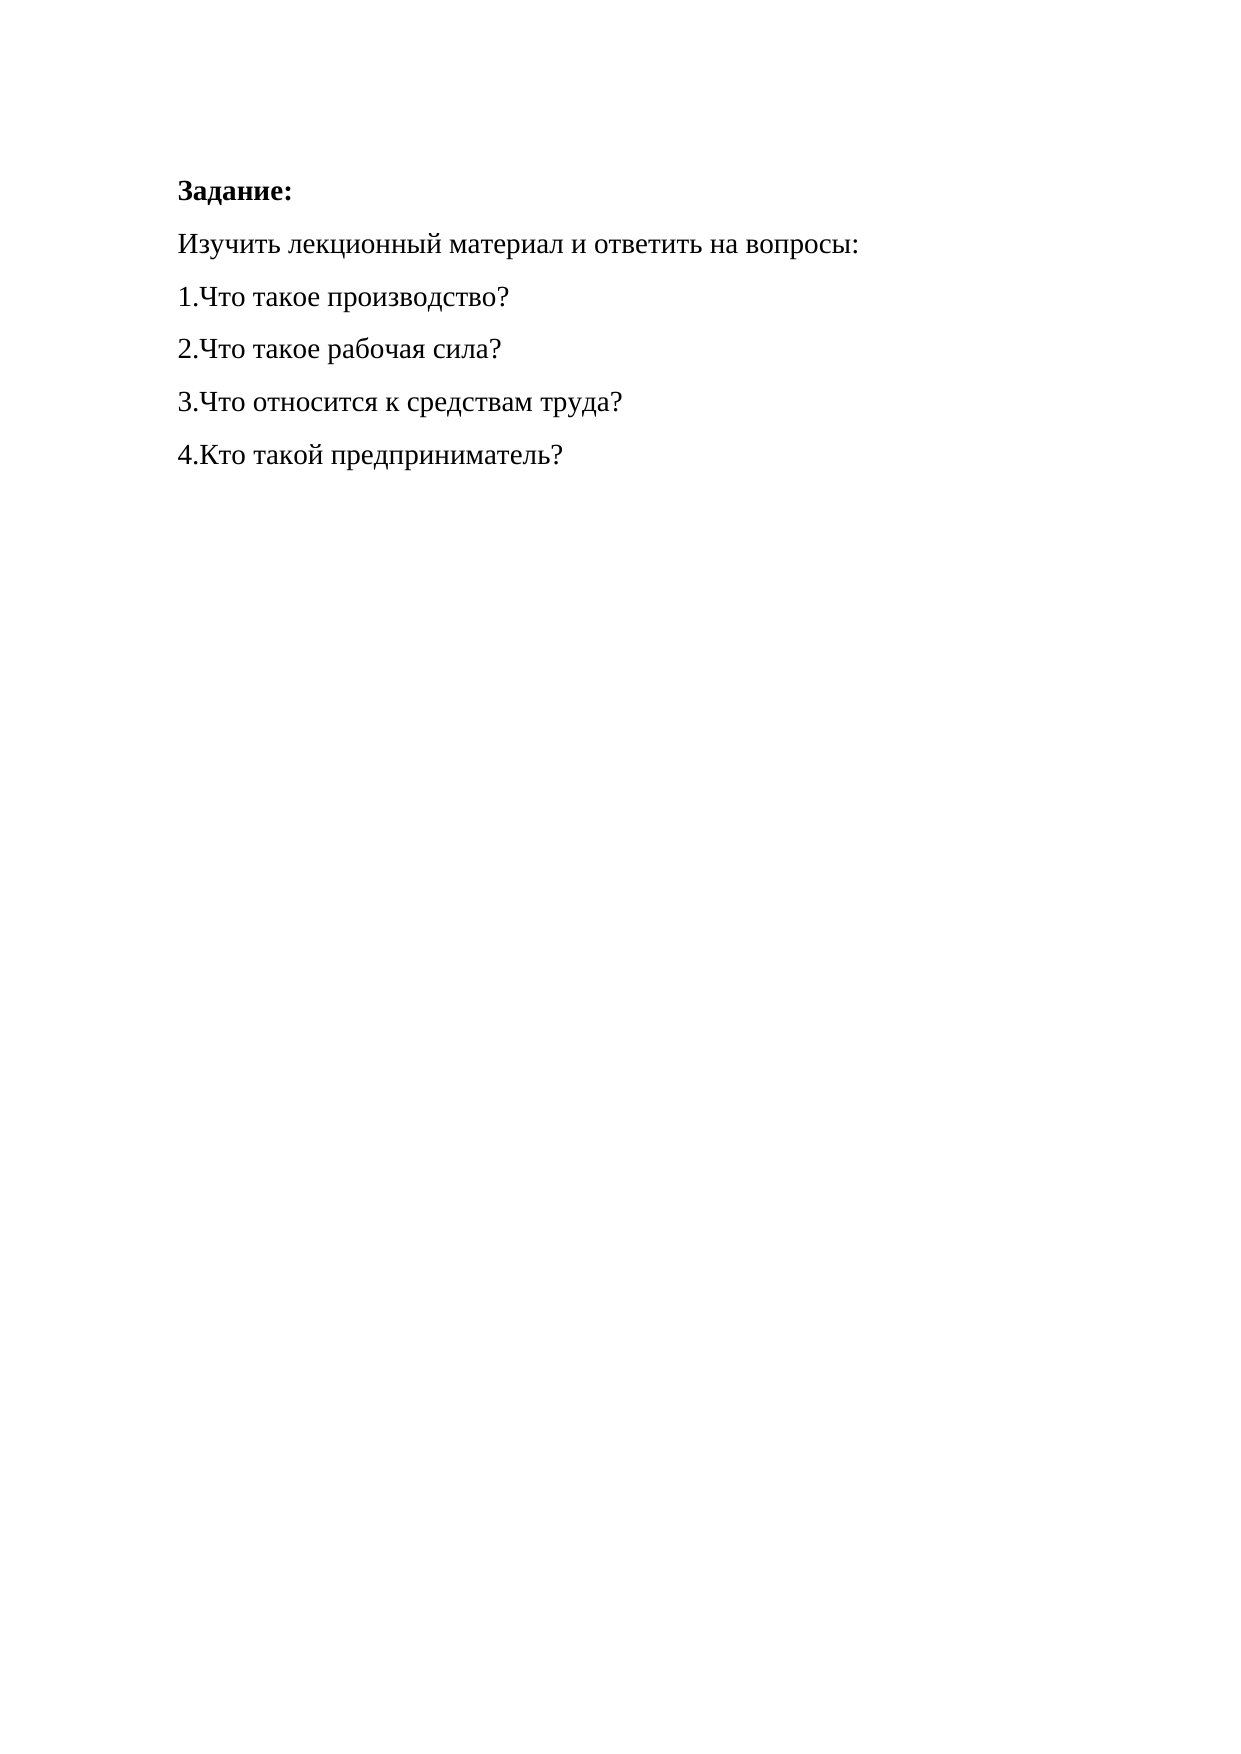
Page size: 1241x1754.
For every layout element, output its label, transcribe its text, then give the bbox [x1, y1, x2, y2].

text 4.Кто такой предприниматель? [177, 437, 1152, 471]
text 2.Что такое рабочая сила? [177, 332, 1152, 365]
text Изучить лекционный материал и ответить на вопросы: [177, 226, 1152, 259]
text 1.Что такое производство? [177, 279, 1152, 312]
text 3.Что относится к средствам труда? [177, 384, 1152, 418]
text Задание: [177, 173, 1152, 207]
